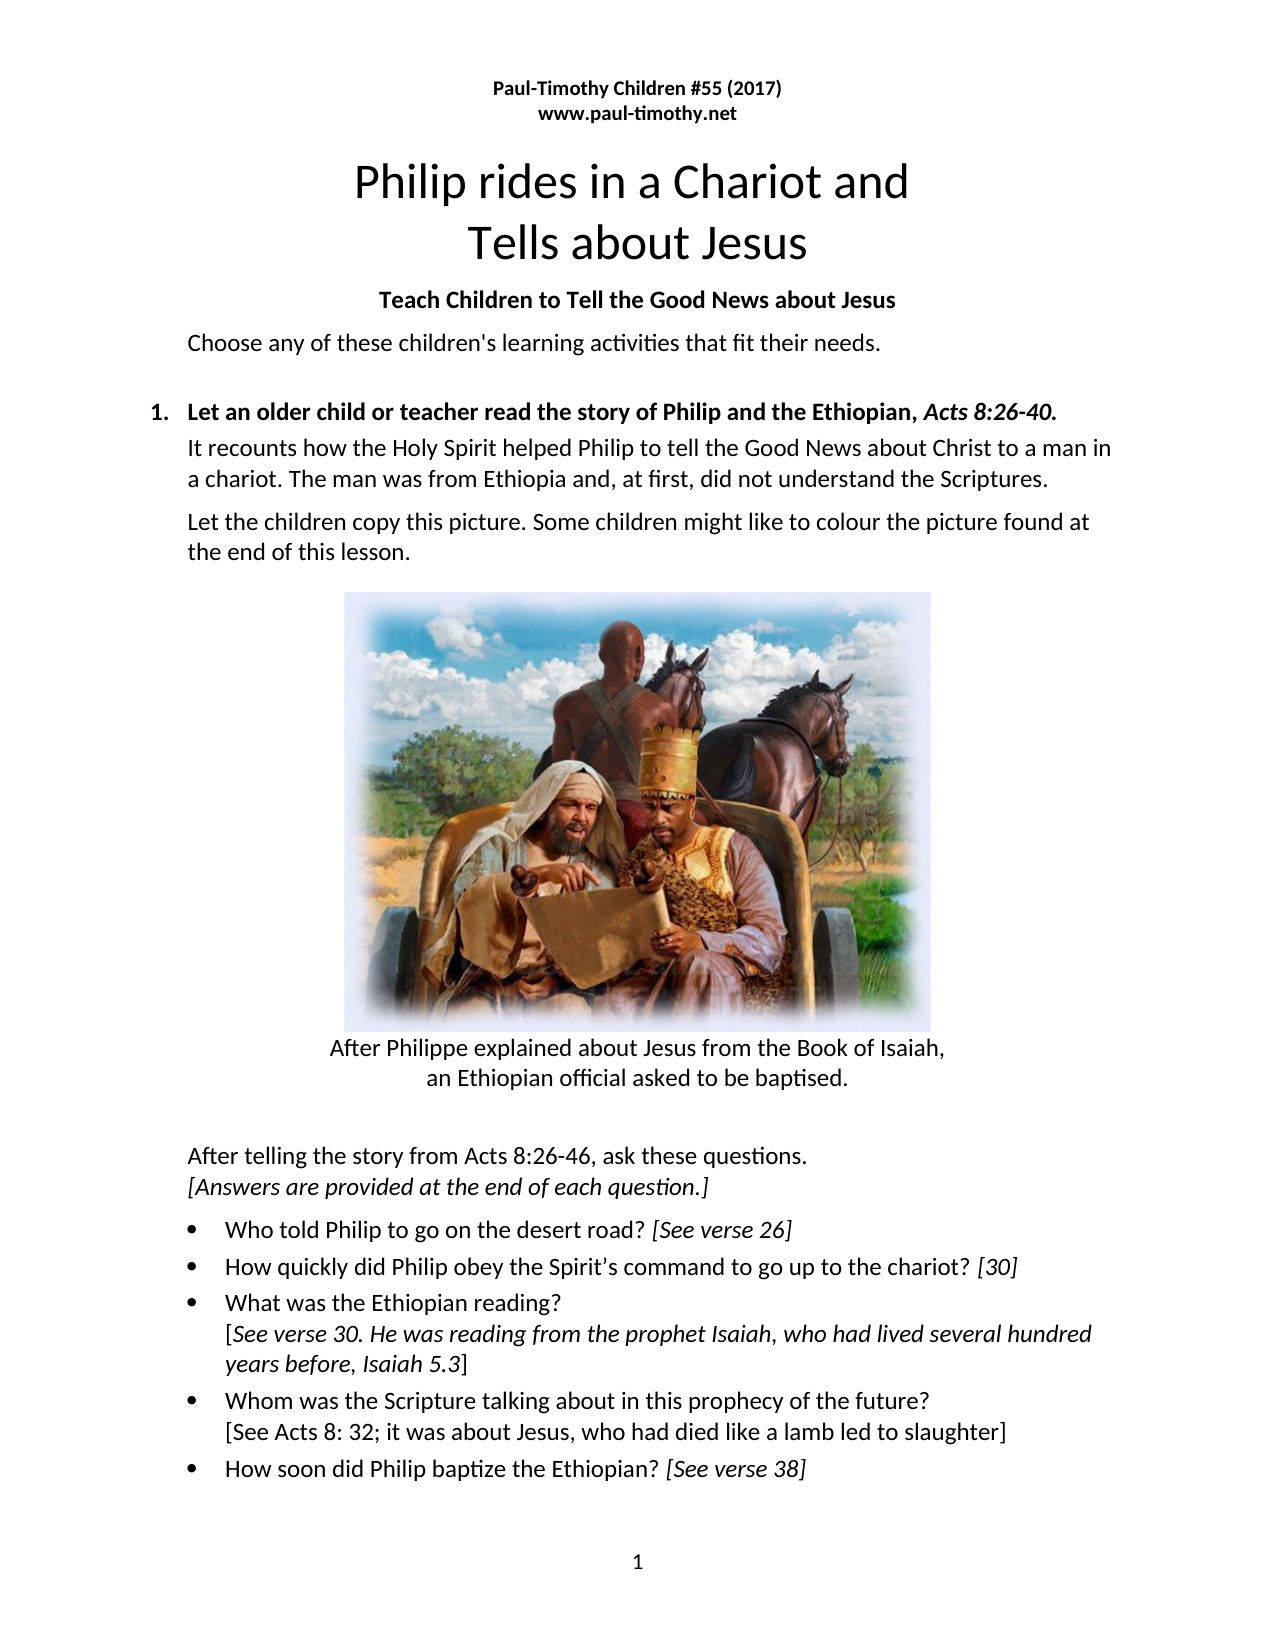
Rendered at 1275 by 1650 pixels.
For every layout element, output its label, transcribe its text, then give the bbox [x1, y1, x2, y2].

text Let the children copy this picture. Some children might like to colour the picture found at the end of this lesson. [187, 506, 1125, 567]
text After telling the story from Acts 8:26-46, ask these questions. [Answers are provided at the end of each question.] [187, 1141, 1125, 1202]
text Choose any of these children's learning activities that fit their needs. [187, 328, 1125, 358]
picture [344, 592, 931, 1032]
text Philip rides in a Chariot and Tells about Jesus [150, 150, 1125, 272]
text How soon did Philip baptize the Ethiopian? [See verse 38] [187, 1453, 1125, 1483]
text Let an older child or teacher read the story of Philip and the Ethiopian, Acts 8:26-40. [150, 396, 1125, 426]
text Teach Children to Tell the Good News about Jesus [150, 284, 1125, 315]
text It recounts how the Holy Spirit helped Philip to tell the Good News about Christ to a man in a chariot. The man was from Ethiopia and, at first, did not understand the Scriptures. [187, 432, 1125, 493]
text How quickly did Philip obey the Spirit’s command to go up to the chariot? [30] [187, 1251, 1125, 1281]
text Whom was the Scripture talking about in this prophecy of the future? [See Acts 8: 32; it was about Jesus, who had died like a lamb led to slaughter] [187, 1385, 1125, 1446]
text What was the Ethiopian reading? [See verse 30. He was reading from the prophet Isaiah, who had lived several hundred years before, Isaiah 5.3] [187, 1288, 1125, 1379]
text Who told Philip to go on the desert road? [See verse 26] [187, 1214, 1125, 1244]
